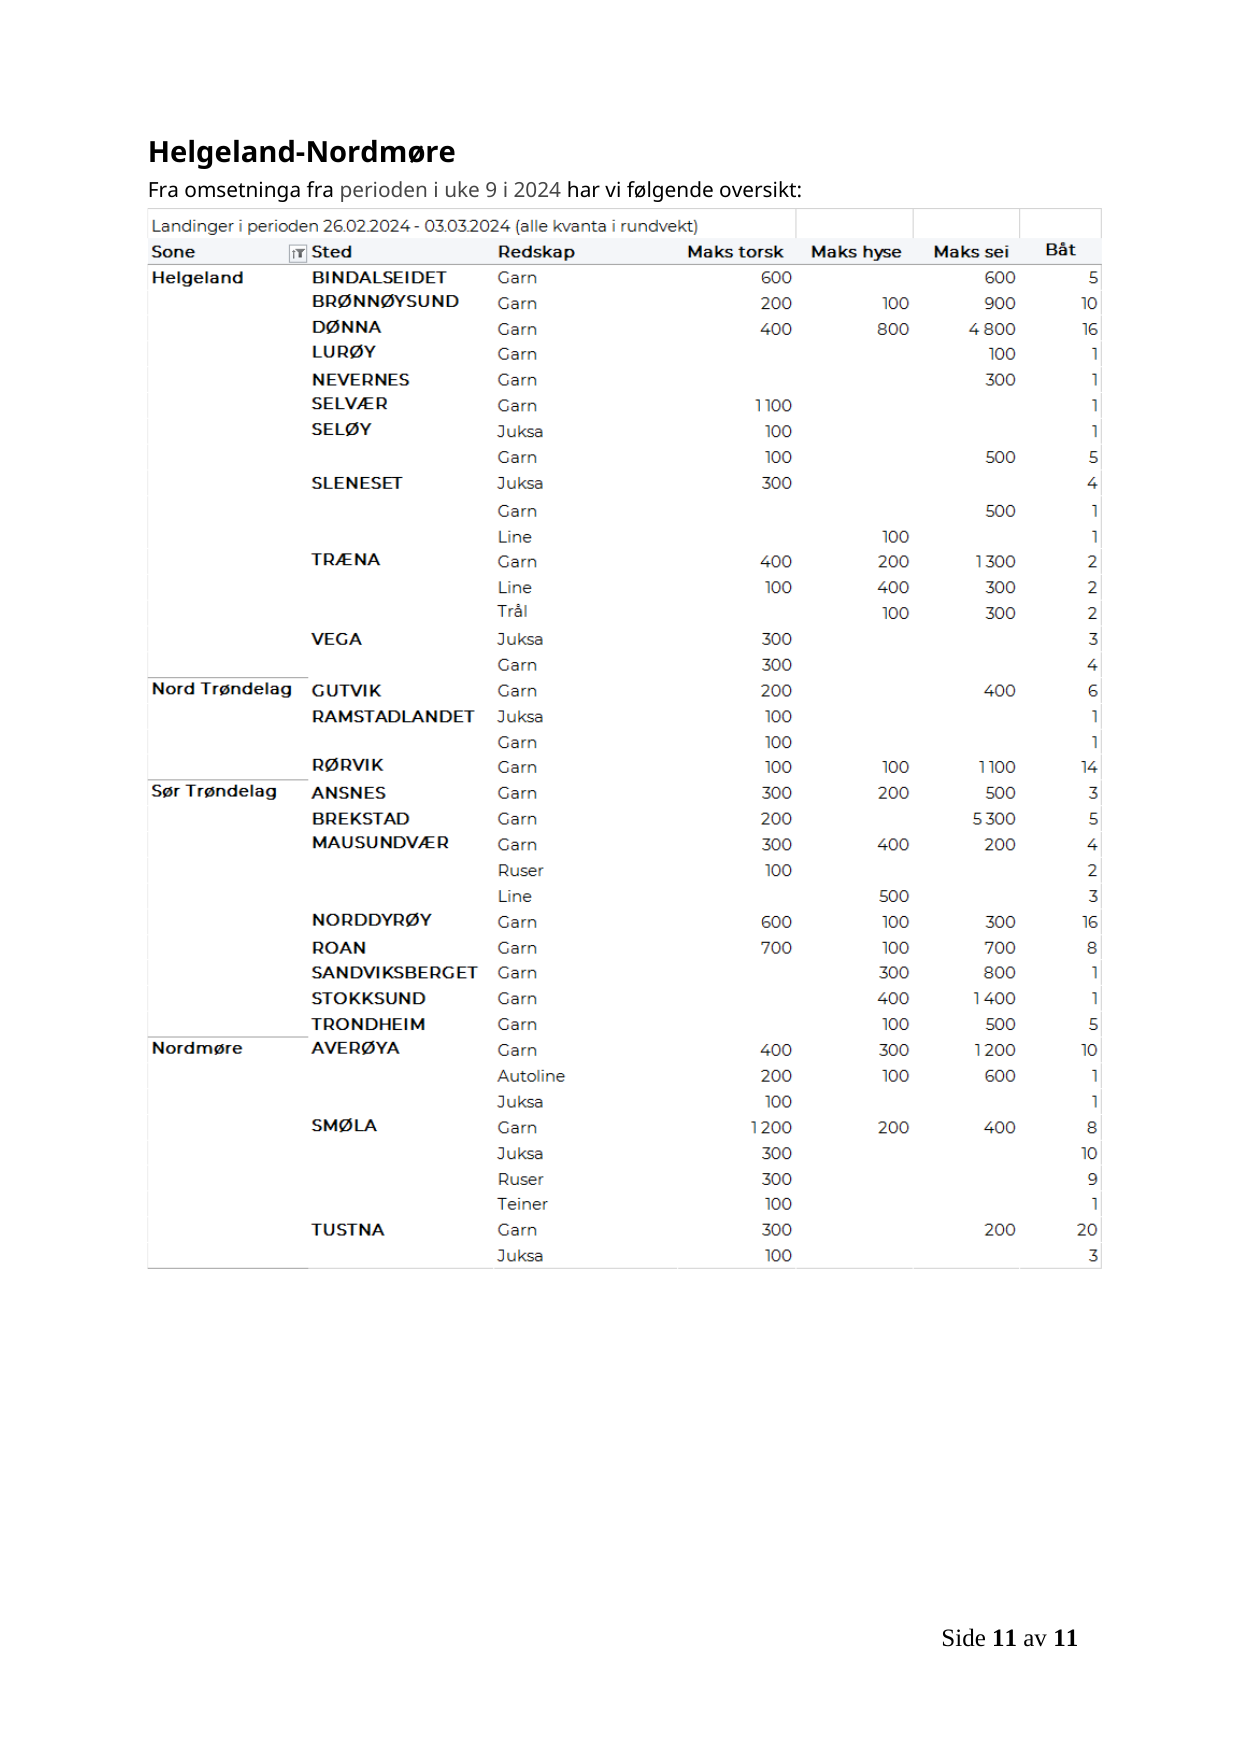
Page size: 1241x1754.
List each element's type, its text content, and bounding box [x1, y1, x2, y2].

picture [147, 208, 1103, 1270]
text Helgeland-Nordmøre Fra omsetninga fra perioden i uke 9 i 2024 har vi følgende oversikt: [148, 131, 1078, 208]
